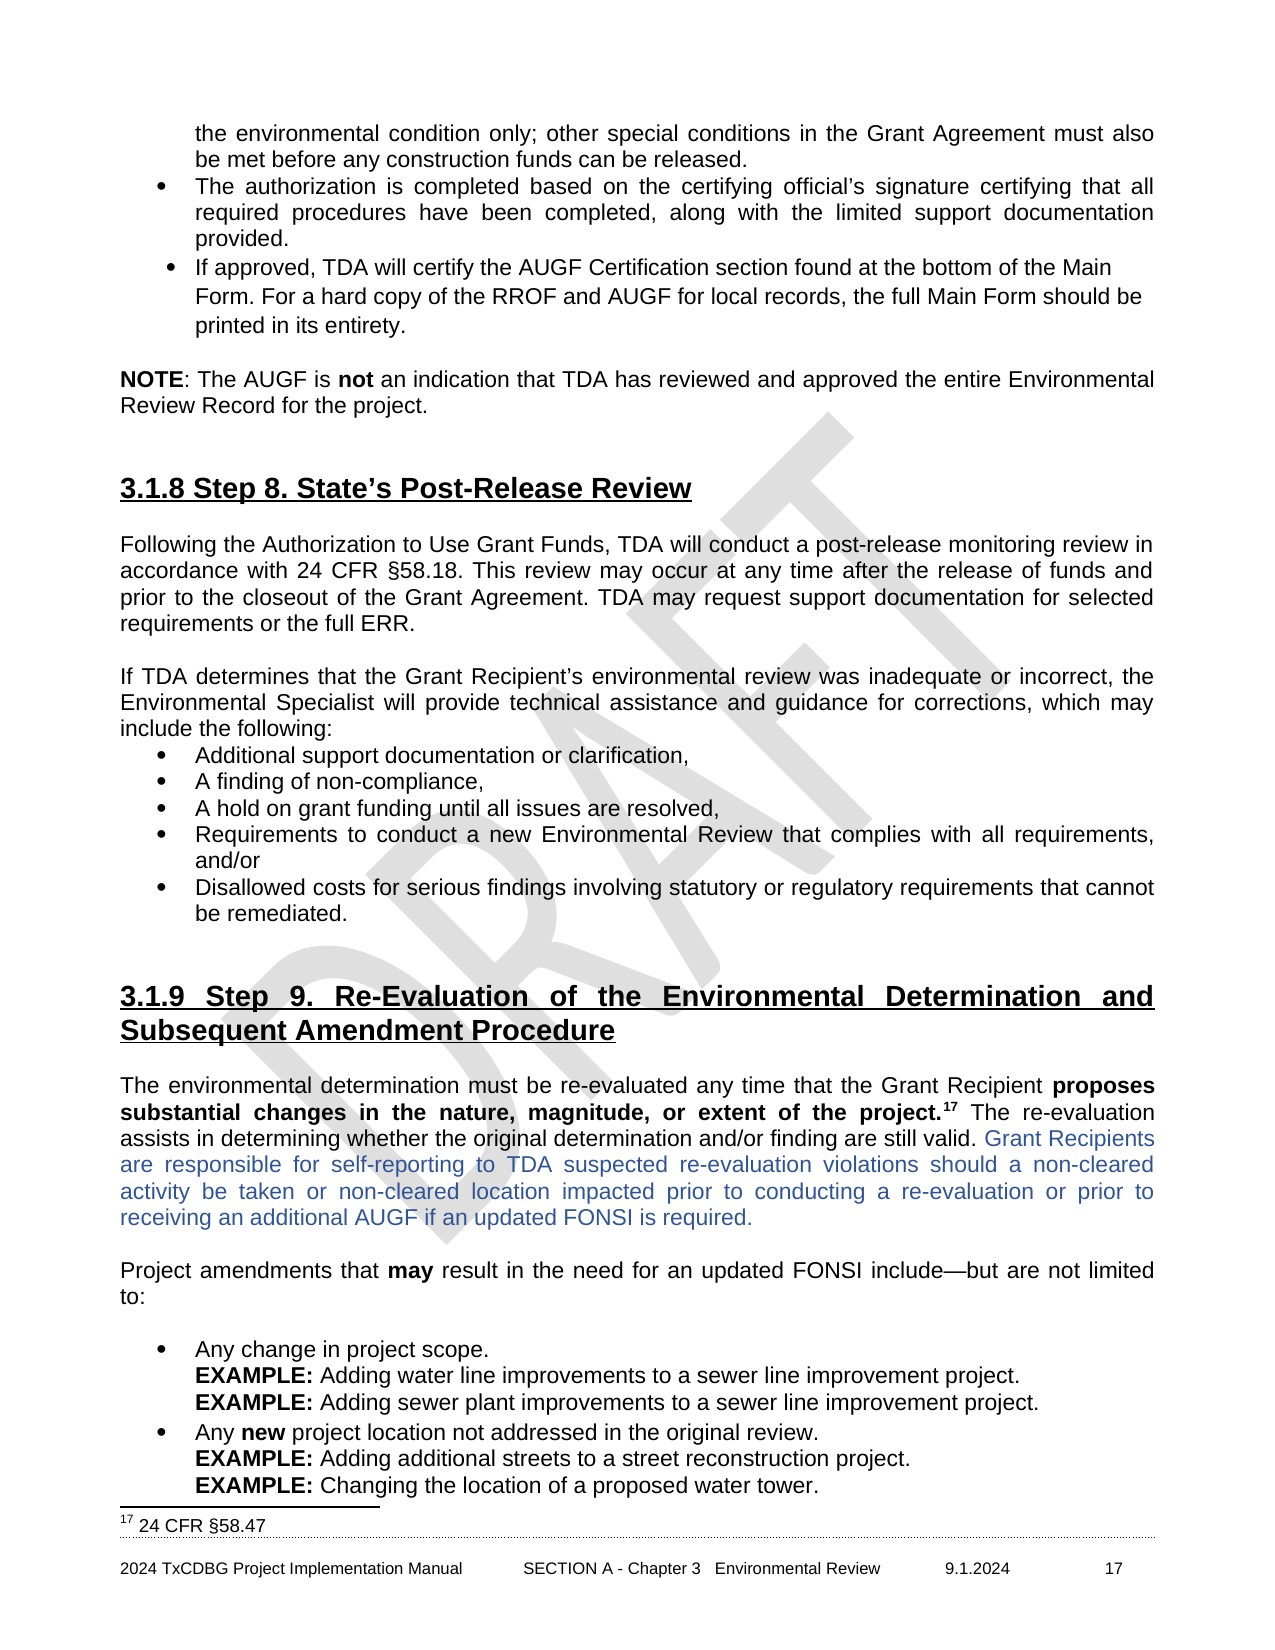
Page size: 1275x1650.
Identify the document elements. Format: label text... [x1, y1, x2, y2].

subtitle 3.1.9 Step 9. Re-Evaluation of the Environmental Determination and Subsequent Amendment Procedure [120, 979, 1155, 1008]
text Additional support documentation or clarification, [157, 742, 1155, 768]
list EXAMPLE: Changing the location of a proposed water tower. [195, 1472, 1170, 1498]
text Any new project location not addressed in the original review. [157, 1419, 1170, 1445]
list EXAMPLE: Adding water line improvements to a sewer line improvement project. [195, 1362, 1170, 1389]
text Following the Authorization to Use Grant Funds, TDA will conduct a post-release monitoring review in accordance with 24 CFR §58.18. This review may occur at any time after the release of funds and prior to the closeout of the Grant Agreement. TDA may request support documentation for selected requirements or the full ERR. [120, 531, 1155, 636]
text Disallowed costs for serious findings involving statutory or regulatory requirements that cannot be remediated. [157, 873, 1155, 926]
text Project amendments that may result in the need for an updated FONSI include—but are not limited to: [120, 1257, 1155, 1309]
subtitle 3.1.8 Step 8. State’s Post-Release Review [120, 471, 1155, 504]
text If approved, TDA will certify the AUGF Certification section found at the bottom of the Main Form. For a hard copy of the RROF and AUGF for local records, the full Main Form should be printed in its entirety. [167, 252, 1155, 339]
list EXAMPLE: Adding sewer plant improvements to a sewer line improvement project. [195, 1389, 1170, 1415]
text The authorization is completed based on the certifying official’s signature certifying that all required procedures have been completed, along with the limited support documentation provided. [157, 173, 1155, 252]
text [157, 120, 1155, 173]
list EXAMPLE: Adding additional streets to a street reconstruction project. [195, 1445, 1170, 1472]
subtitle 3.1.9 Step 9. Re-Evaluation of the Environmental Determination and Subsequent Amendment Procedure [120, 1010, 1155, 1046]
text If TDA determines that the Grant Recipient’s environmental review was inadequate or incorrect, the Environmental Specialist will provide technical assistance and guidance for corrections, which may include the following: [120, 663, 1155, 742]
text A finding of non-compliance, [157, 768, 1155, 794]
text A hold on grant funding until all issues are resolved, [157, 794, 1155, 821]
text Requirements to conduct a new Environmental Review that complies with all requirements, and/or [157, 821, 1155, 873]
list NOTE: The AUGF is not an indication that TDA has reviewed and approved the entire Environmental Review Record for the project. [120, 366, 1155, 418]
text The environmental determination must be re-evaluated any time that the Grant Recipient proposes substantial changes in the nature, magnitude, or extent of the project. The re-evaluation assists in determining whether the original determination and/or finding are still valid. Grant Recipients are responsible for self-reporting to TDA suspected re-evaluation violations should a non-cleared activity be taken or non-cleared location impacted prior to conducting a re-evaluation or prior to receiving an additional AUGF if an updated FONSI is required. [120, 1072, 1155, 1231]
text Any change in project scope. [157, 1336, 1170, 1362]
